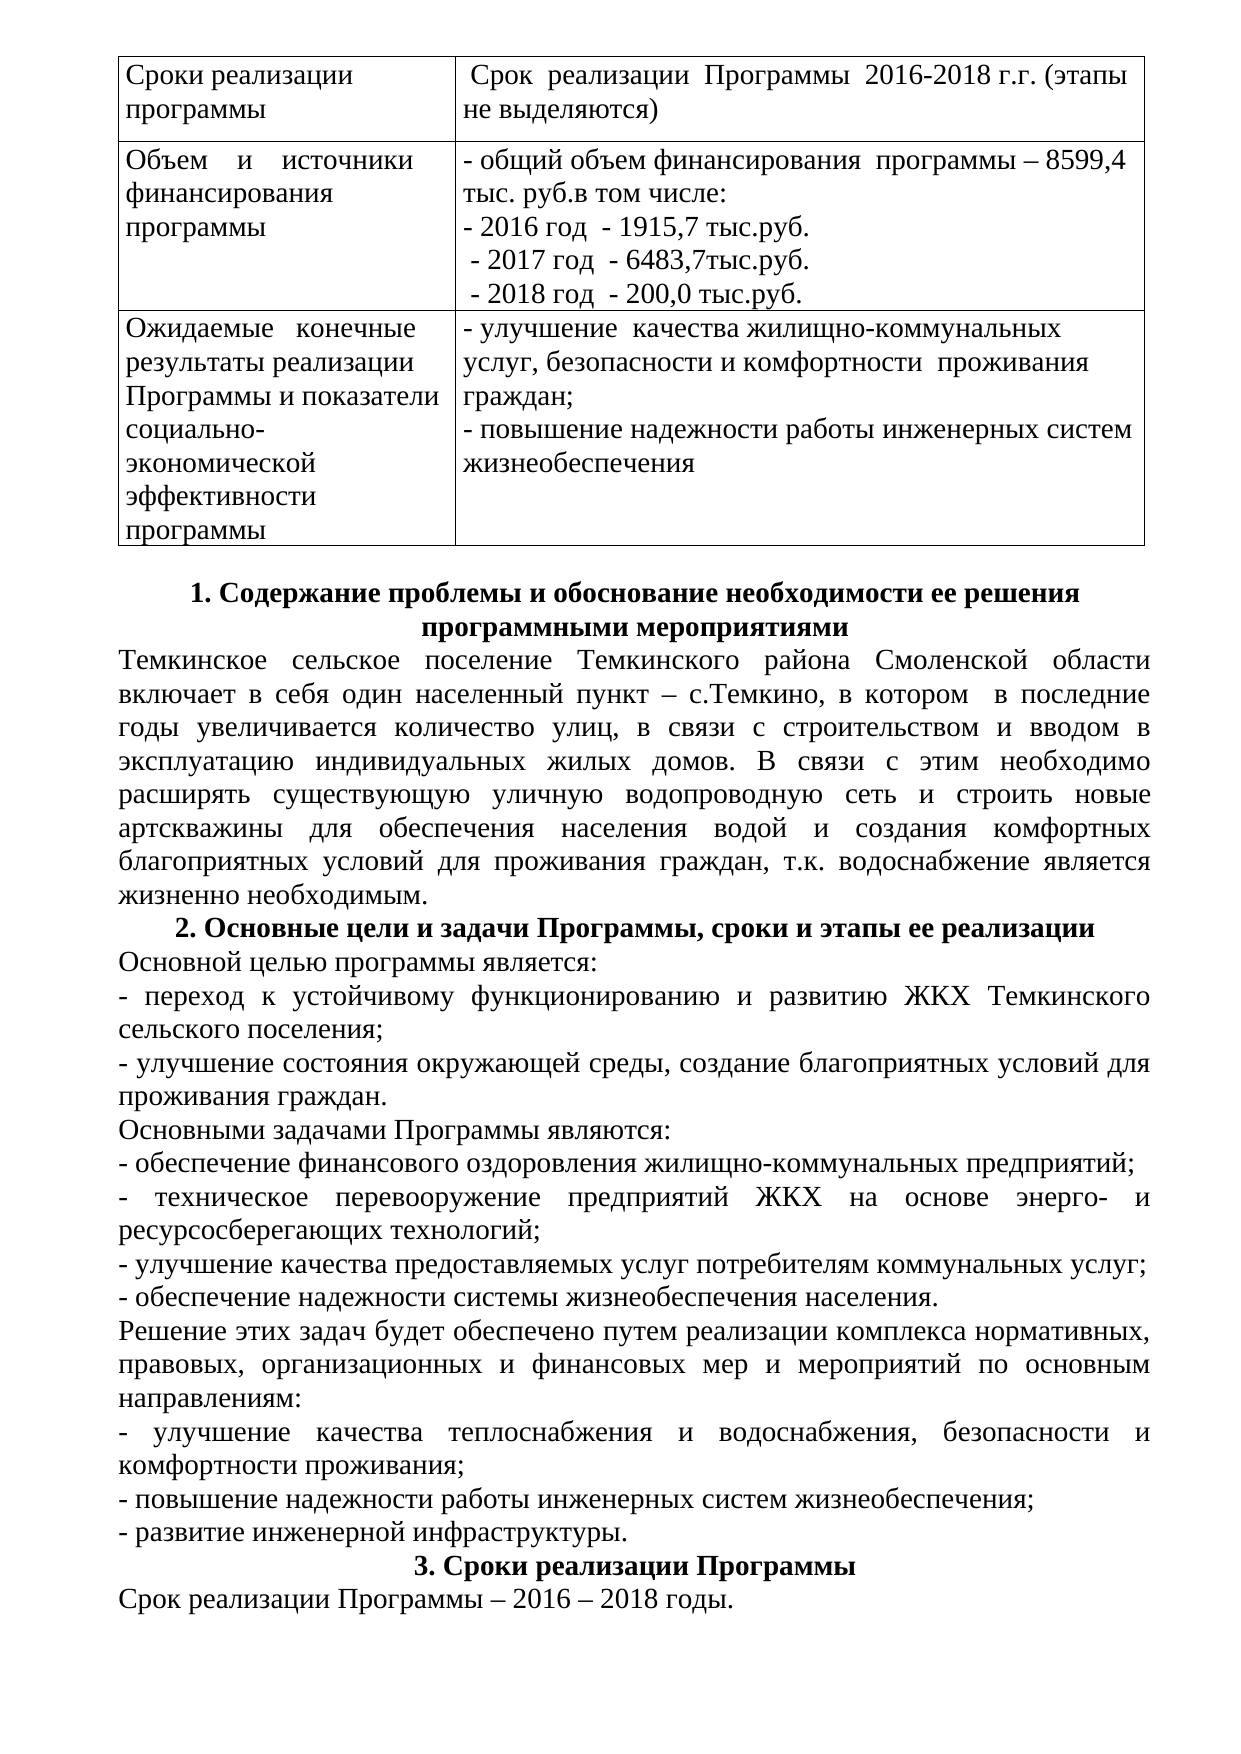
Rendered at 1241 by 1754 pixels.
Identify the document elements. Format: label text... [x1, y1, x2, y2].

text - обеспечение финансового оздоровления жилищно-коммунальных предприятий; [118, 1145, 1152, 1179]
text - повышение надежности работы инженерных систем жизнеобеспечения; [118, 1481, 1152, 1514]
text - улучшение качества теплоснабжения и водоснабжения, безопасности и комфортности проживания; [118, 1414, 1152, 1481]
text Решение этих задач будет обеспечено путем реализации комплекса нормативных, правовых, организационных и финансовых мер и мероприятий по основным направлениям: [118, 1313, 1152, 1414]
text - улучшение состояния окружающей среды, создание благоприятных условий для проживания граждан. [118, 1045, 1152, 1112]
table_cell - улучшение качества жилищно-коммунальных услуг, безопасности и комфортности проживания граждан; - повышение надежности работы инженерных систем жизнеобеспечения [456, 311, 1144, 545]
table_cell - общий объем финансирования программы – 8599,4 тыс. руб.в том числе: - 2016 год - 1915,7 тыс.руб. - 2017 год - 6483,7тыс.руб. - 2018 год - 200,0 тыс.руб. [456, 142, 1144, 309]
text - улучшение качества предоставляемых услуг потребителям коммунальных услуг; [118, 1246, 1152, 1279]
table_cell Ожидаемые конечные результаты реализации Программы и показатели социально-экономической эффективности программы [119, 311, 455, 545]
text Основной целью программы является: [118, 944, 1152, 978]
text Основными задачами Программы являются: [118, 1112, 1152, 1145]
table_cell Сроки реализации программы [119, 57, 455, 141]
text - переход к устойчивому функционированию и развитию ЖКХ Темкинского сельского поселения; [118, 978, 1152, 1045]
text Срок реализации Программы – 2016 – 2018 годы. [118, 1581, 1152, 1615]
table_cell Объем и источники финансирования программы [119, 142, 455, 309]
text Темкинское сельское поселение Темкинского района Смоленской области включает в себя один населенный пункт – с.Темкино, в котором в последние годы увеличивается количество улиц, в связи с строительством и вводом в эксплуатацию индивидуальных жилых домов. В связи с этим необходимо расширять существующую уличную водопроводную сеть и строить новые артскважины для обеспечения населения водой и создания комфортных благоприятных условий для проживания граждан, т.к. водоснабжение является жизненно необходимым. [118, 642, 1152, 911]
text - техническое перевооружение предприятий ЖКХ на основе энерго- и ресурсосберегающих технологий; [118, 1179, 1152, 1246]
text - развитие инженерной инфраструктуры. [118, 1514, 1152, 1548]
text 2. Основные цели и задачи Программы, сроки и этапы ее реализации [118, 911, 1152, 944]
text 1. Содержание проблемы и обоснование необходимости ее решения программными мероприятиями [118, 575, 1152, 642]
text 3. Сроки реализации Программы [118, 1548, 1152, 1581]
table_cell Срок реализации Программы 2016-2018 г.г. (этапы не выделяются) [456, 57, 1144, 141]
text - обеспечение надежности системы жизнеобеспечения населения. [118, 1279, 1152, 1313]
